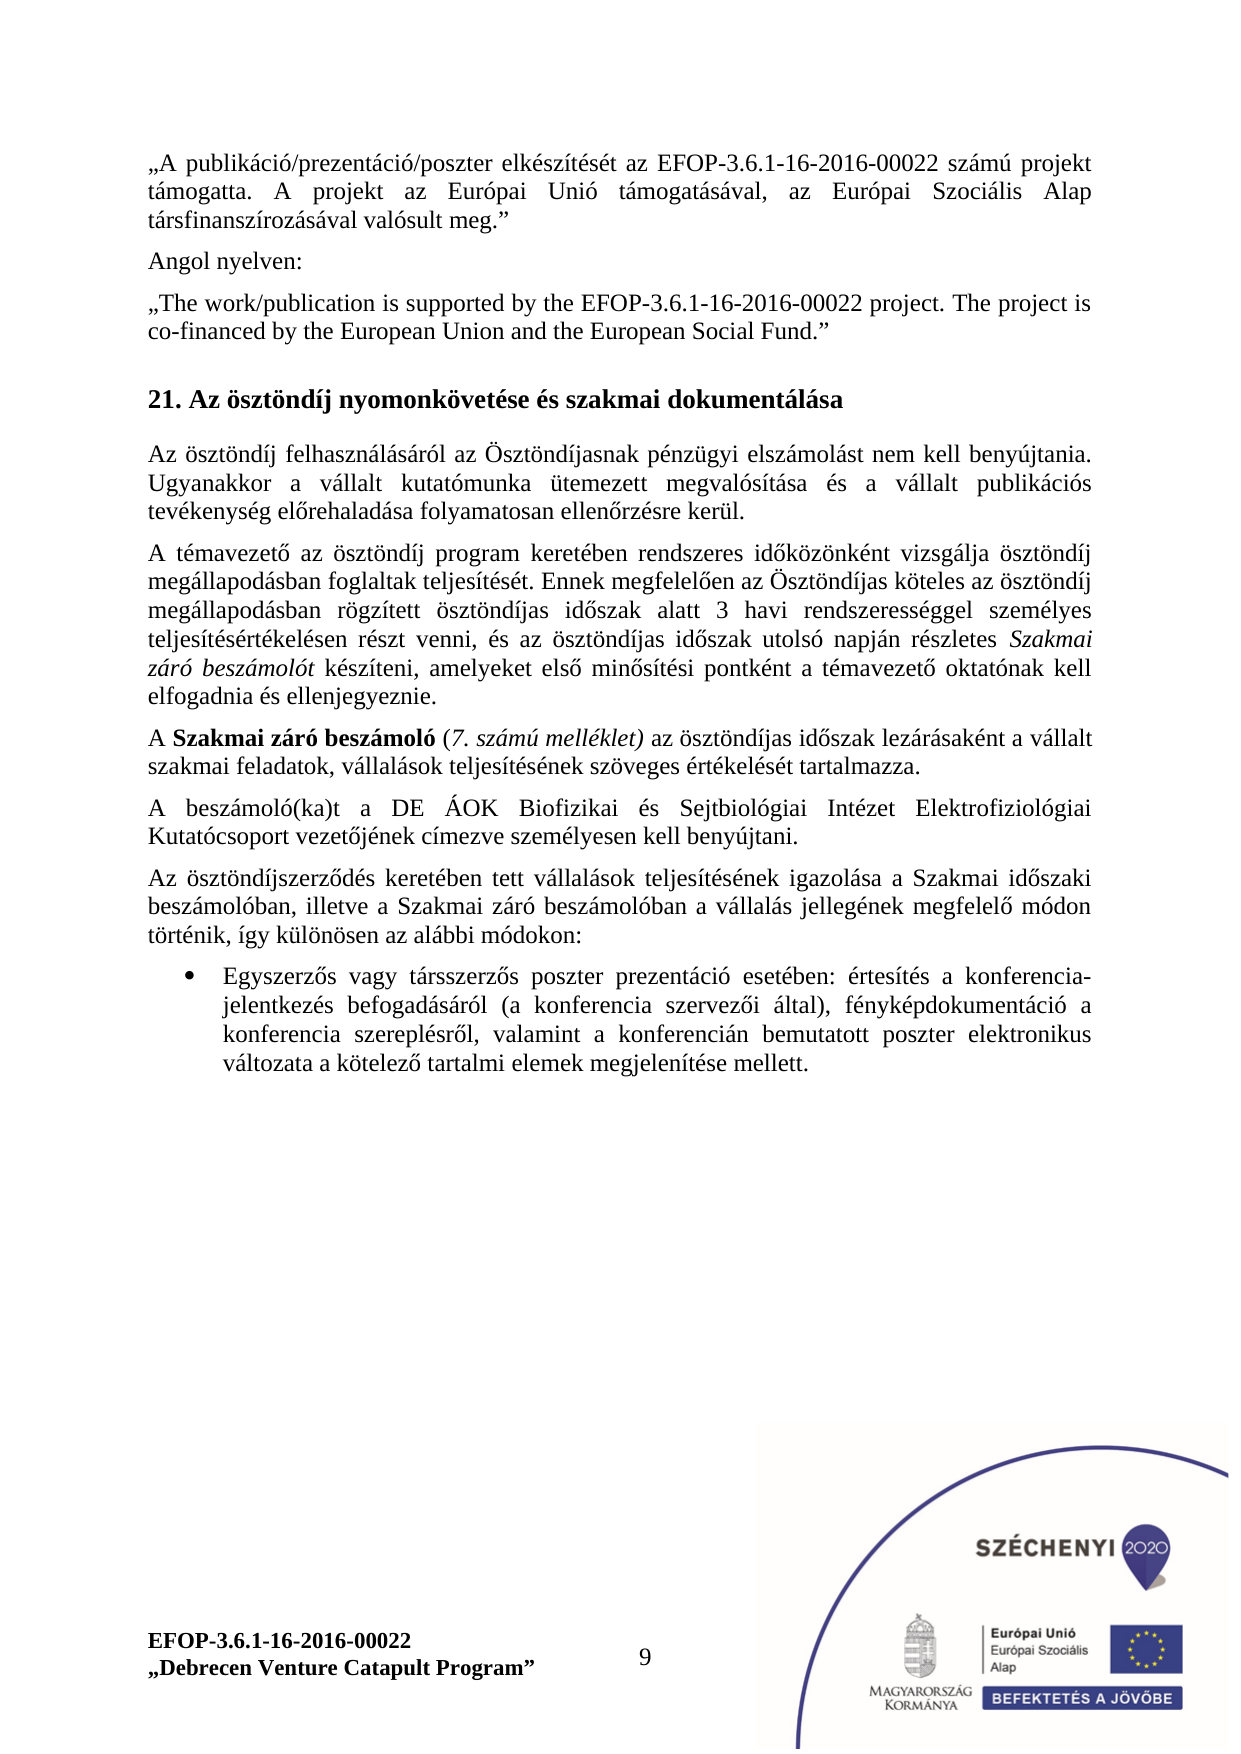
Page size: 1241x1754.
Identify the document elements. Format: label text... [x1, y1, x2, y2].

text A Szakmai záró beszámoló (7. számú melléklet) az ösztöndíjas időszak lezárásaként a vállalt szakmai feladatok, vállalások teljesítésének szöveges értékelését tartalmazza. [148, 723, 1092, 780]
text A témavezető az ösztöndíj program keretében rendszeres időközönként vizsgálja ösztöndíj megállapodásban foglaltak teljesítését. Ennek megfelelően az Ösztöndíjas köteles az ösztöndíj megállapodásban rögzített ösztöndíjas időszak alatt 3 havi rendszerességgel személyes teljesítésértékelésen részt venni, és az ösztöndíjas időszak utolsó napján részletes Szakmai záró beszámolót készíteni, amelyeket első minősítési pontként a témavezető oktatónak kell elfogadnia és ellenjegyeznie. [148, 538, 1092, 710]
subtitle 21. Az ösztöndíj nyomonkövetése és szakmai dokumentálása [148, 383, 1092, 414]
text A beszámoló(ka)t a DE ÁOK Biofizikai és Sejtbiológiai Intézet Elektrofiziológiai Kutatócsoport vezetőjének címezve személyesen kell benyújtani. [148, 793, 1092, 850]
text Angol nyelven: [148, 246, 1092, 275]
text „The work/publication is supported by the EFOP-3.6.1-16-2016-00022 project. The project is co-financed by the European Union and the European Social Fund.” [148, 288, 1092, 345]
text Az ösztöndíjszerződés keretében tett vállalások teljesítésének igazolása a Szakmai időszaki beszámolóban, illetve a Szakmai záró beszámolóban a vállalás jellegének megfelelő módon történik, így különösen az alábbi módokon: [148, 863, 1092, 949]
text „A publikáció/prezentáció/poszter elkészítését az EFOP-3.6.1-16-2016-00022 számú projekt támogatta. A projekt az Európai Unió támogatásával, az Európai Szociális Alap társfinanszírozásával valósult meg.” [148, 148, 1092, 234]
picture [755, 1422, 1229, 1749]
list Egyszerzős vagy társszerzős poszter prezentáció esetében: értesítés a konferencia-jelentkezés befogadásáról (a konferencia szervezői által), fényképdokumentáció a konferencia szereplésről, valamint a konferencián bemutatott poszter elektronikus változata a kötelező tartalmi elemek megjelenítése mellett. [185, 961, 1092, 1076]
text Az ösztöndíj felhasználásáról az Ösztöndíjasnak pénzügyi elszámolást nem kell benyújtania. Ugyanakkor a vállalt kutatómunka ütemezett megvalósítása és a vállalt publikációs tevékenység előrehaladása folyamatosan ellenőrzésre kerül. [148, 439, 1092, 525]
